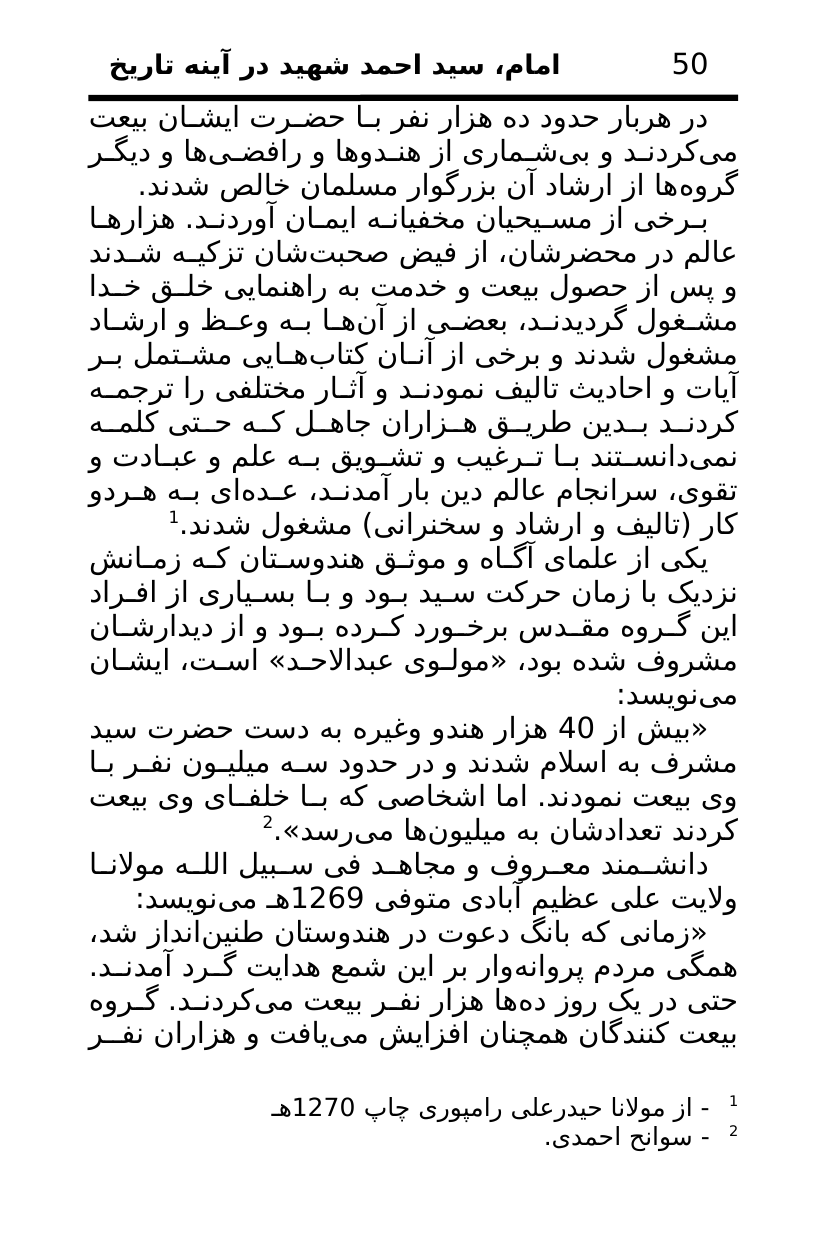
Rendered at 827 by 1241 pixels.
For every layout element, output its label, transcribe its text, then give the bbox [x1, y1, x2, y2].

text دانشمند معروف و مجاهد فی سبیل الله مولانا ولایت علی عظیم آبادی متوفی 1269هـ می‌نویسد: [89, 847, 738, 915]
text «بیش از 40 هزار هندو وغیره به دست حضرت سید مشرف به اسلام شدند و در حدود سه میلیون نفر با وی بیعت نمودند. اما اشخاصی که با خلفای وی بیعت کردند تعدادشان به میلیون‌ها می‌رسد». [89, 711, 738, 847]
text در هربار حدود ده هزار نفر با حضرت ایشان بیعت می‌کردند و بی‌شماری از هندوها و رافضی‌ها و دیگر گروه‌ها از ارشاد آن بزرگوار مسلمان خالص شدند. [89, 100, 738, 202]
text برخی از مسیحیان مخفیانه ایمان آوردند. هزارها عالم در محضرشان، از فیض صحبت‌شان تزکیه شدند و پس از حصول بیعت و خدمت به راهنمایی خلق خدا مشغول گردیدند، بعضی از آن‌ها به وعظ و ارشاد مشغول شدند و برخی از آنان کتاب‌هایی مشتمل بر آیات و احادیث تالیف نمودند و آثار مختلفی را ترجمه کردند بدین طریق هزاران جاهل که حتی کلمه نمی‌دانستند با ترغیب و تشویق به علم و عبادت و تقوی، سرانجام عالم دین بار آمدند، عده‌ای به هردو کار (تالیف و ارشاد و سخنرانی) مشغول شدند. [89, 202, 738, 541]
text یکی از علمای آگاه و موثق هندوستان که زمانش نزدیک با زمان حرکت سید بود و با بسیاری از افراد این گروه مقدس برخورد کرده بود و از دیدارشان مشروف شده بود، «مولوی عبدالاحد» است، ایشان می‌نویسد: [89, 541, 738, 711]
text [89, 915, 738, 1051]
